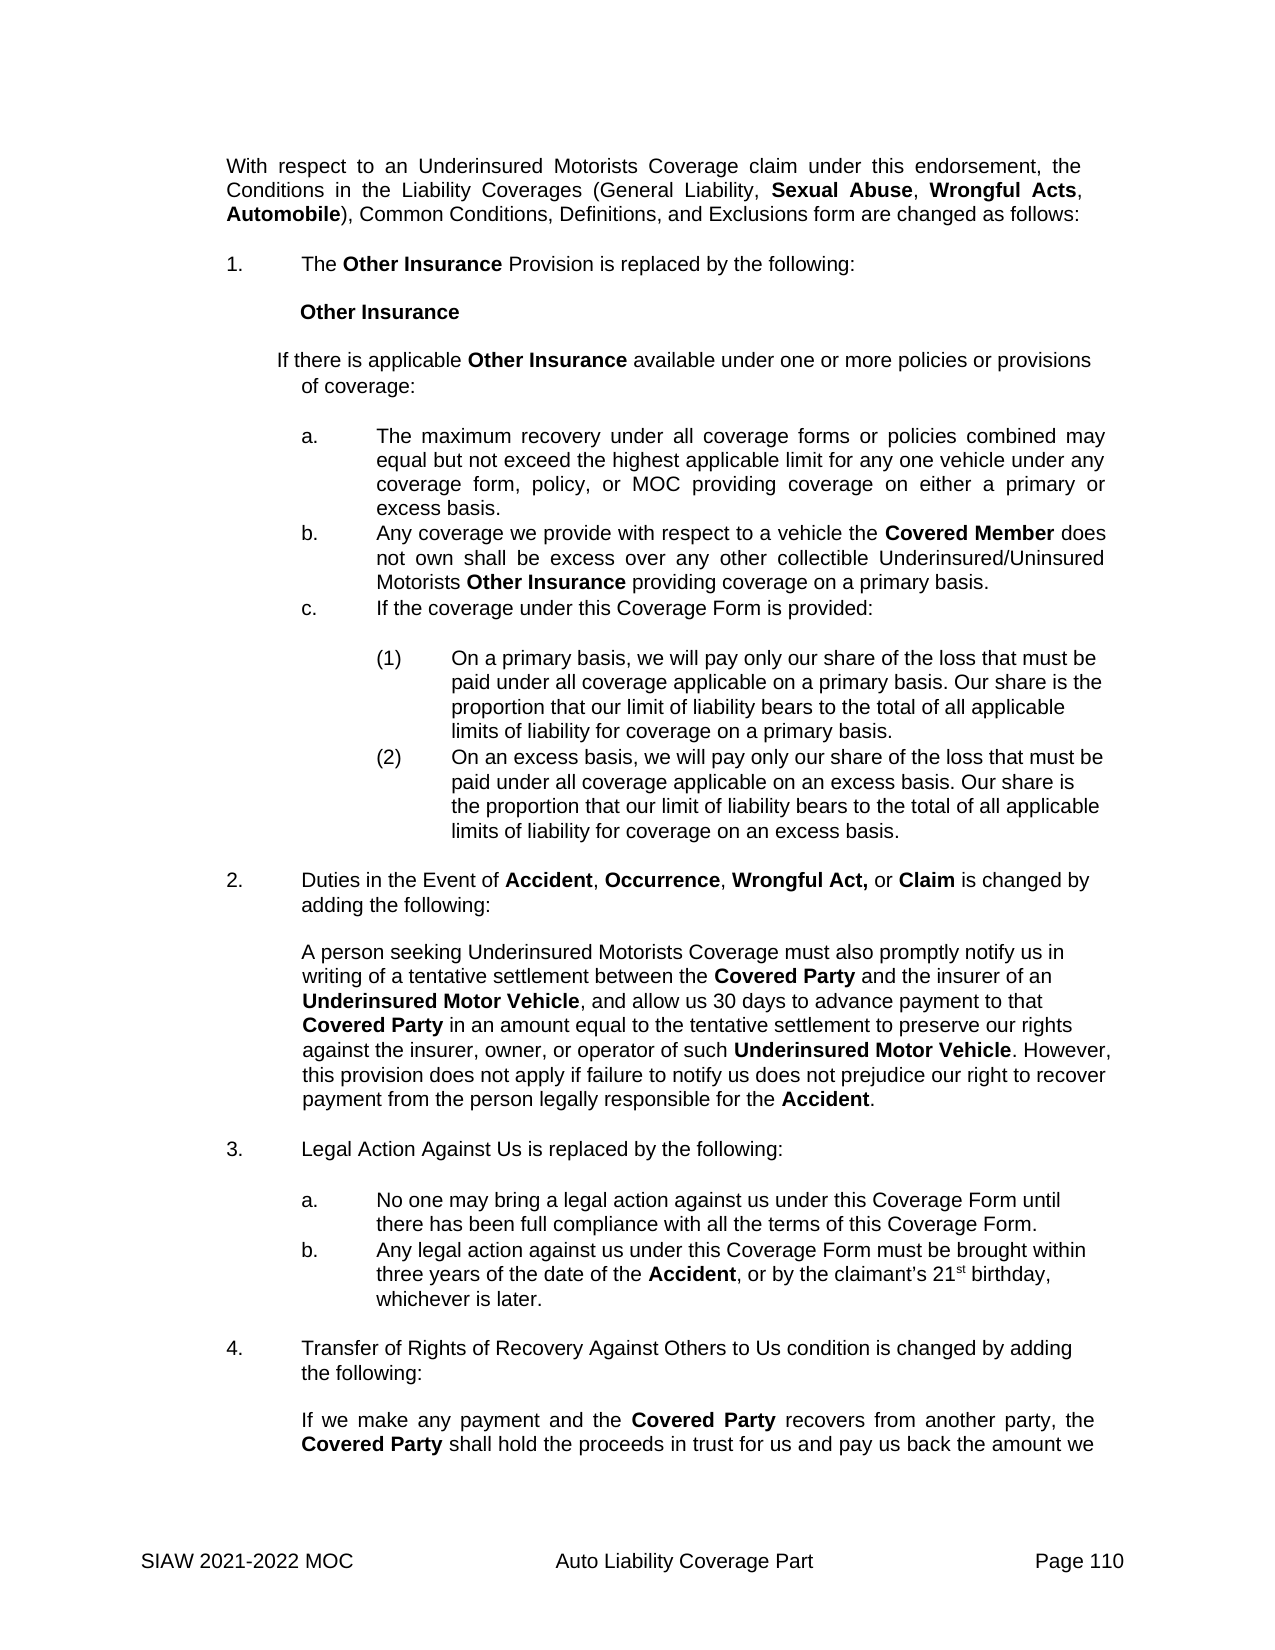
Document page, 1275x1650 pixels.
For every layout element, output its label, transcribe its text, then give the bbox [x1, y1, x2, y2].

list No one may bring a legal action against us under this Coverage Form until there has been full compliance with all the terms of this Coverage Form. [301, 1187, 1106, 1236]
text A person seeking Underinsured Motorists Coverage must also promptly notify us in writing of a tentative settlement between the Covered Party and the insurer of an Underinsured Motor Vehicle, and allow us 30 days to advance payment to that Covered Party in an amount equal to the tentative settlement to preserve our rights against the insurer, owner, or operator of such Underinsured Motor Vehicle. However, this provision does not apply if failure to notify us does not prejudice our right to recover payment from the person legally responsible for the Accident. [301, 939, 1124, 1111]
list Legal Action Against Us is replaced by the following: [226, 1137, 1106, 1161]
list Any coverage we provide with respect to a vehicle the Covered Member does not own shall be excess over any other collectible Underinsured/Uninsured Motorists Other Insurance providing coverage on a primary basis. [301, 521, 1106, 593]
list Duties in the Event of Accident, Occurrence, Wrongful Act, or Claim is changed by adding the following: [226, 868, 1106, 917]
list Any legal action against us under this Coverage Form must be brought within three years of the date of the Accident, or by the claimant’s 21st birthday, whichever is later. [301, 1238, 1106, 1310]
text of coverage: [301, 374, 1106, 398]
text Other Insurance [300, 300, 1120, 324]
list On an excess basis, we will pay only our share of the loss that must be paid under all coverage applicable on an excess basis. Our share is the proportion that our limit of liability bears to the total of all applicable limits of liability for coverage on an excess basis. [376, 745, 1106, 843]
list If the coverage under this Coverage Form is provided: [301, 596, 1106, 619]
list On a primary basis, we will pay only our share of the loss that must be paid under all coverage applicable on a primary basis. Our share is the proportion that our limit of liability bears to the total of all applicable limits of liability for coverage on a primary basis. [376, 645, 1106, 743]
text With respect to an Underinsured Motorists Coverage claim under this endorsement, the Conditions in the Liability Coverages (General Liability, Sexual Abuse, Wrongful Acts, Automobile), Common Conditions, Definitions, and Exclusions form are changed as follows: [226, 154, 1083, 226]
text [301, 1408, 1095, 1456]
list The Other Insurance Provision is replaced by the following: [226, 252, 1106, 276]
list Transfer of Rights of Recovery Against Others to Us condition is changed by adding the following: [226, 1336, 1106, 1384]
list The maximum recovery under all coverage forms or policies combined may equal but not exceed the highest applicable limit for any one vehicle under any coverage form, policy, or MOC providing coverage on either a primary or excess basis. [301, 423, 1106, 520]
text If there is applicable Other Insurance available under one or more policies or provisions [141, 348, 1091, 372]
